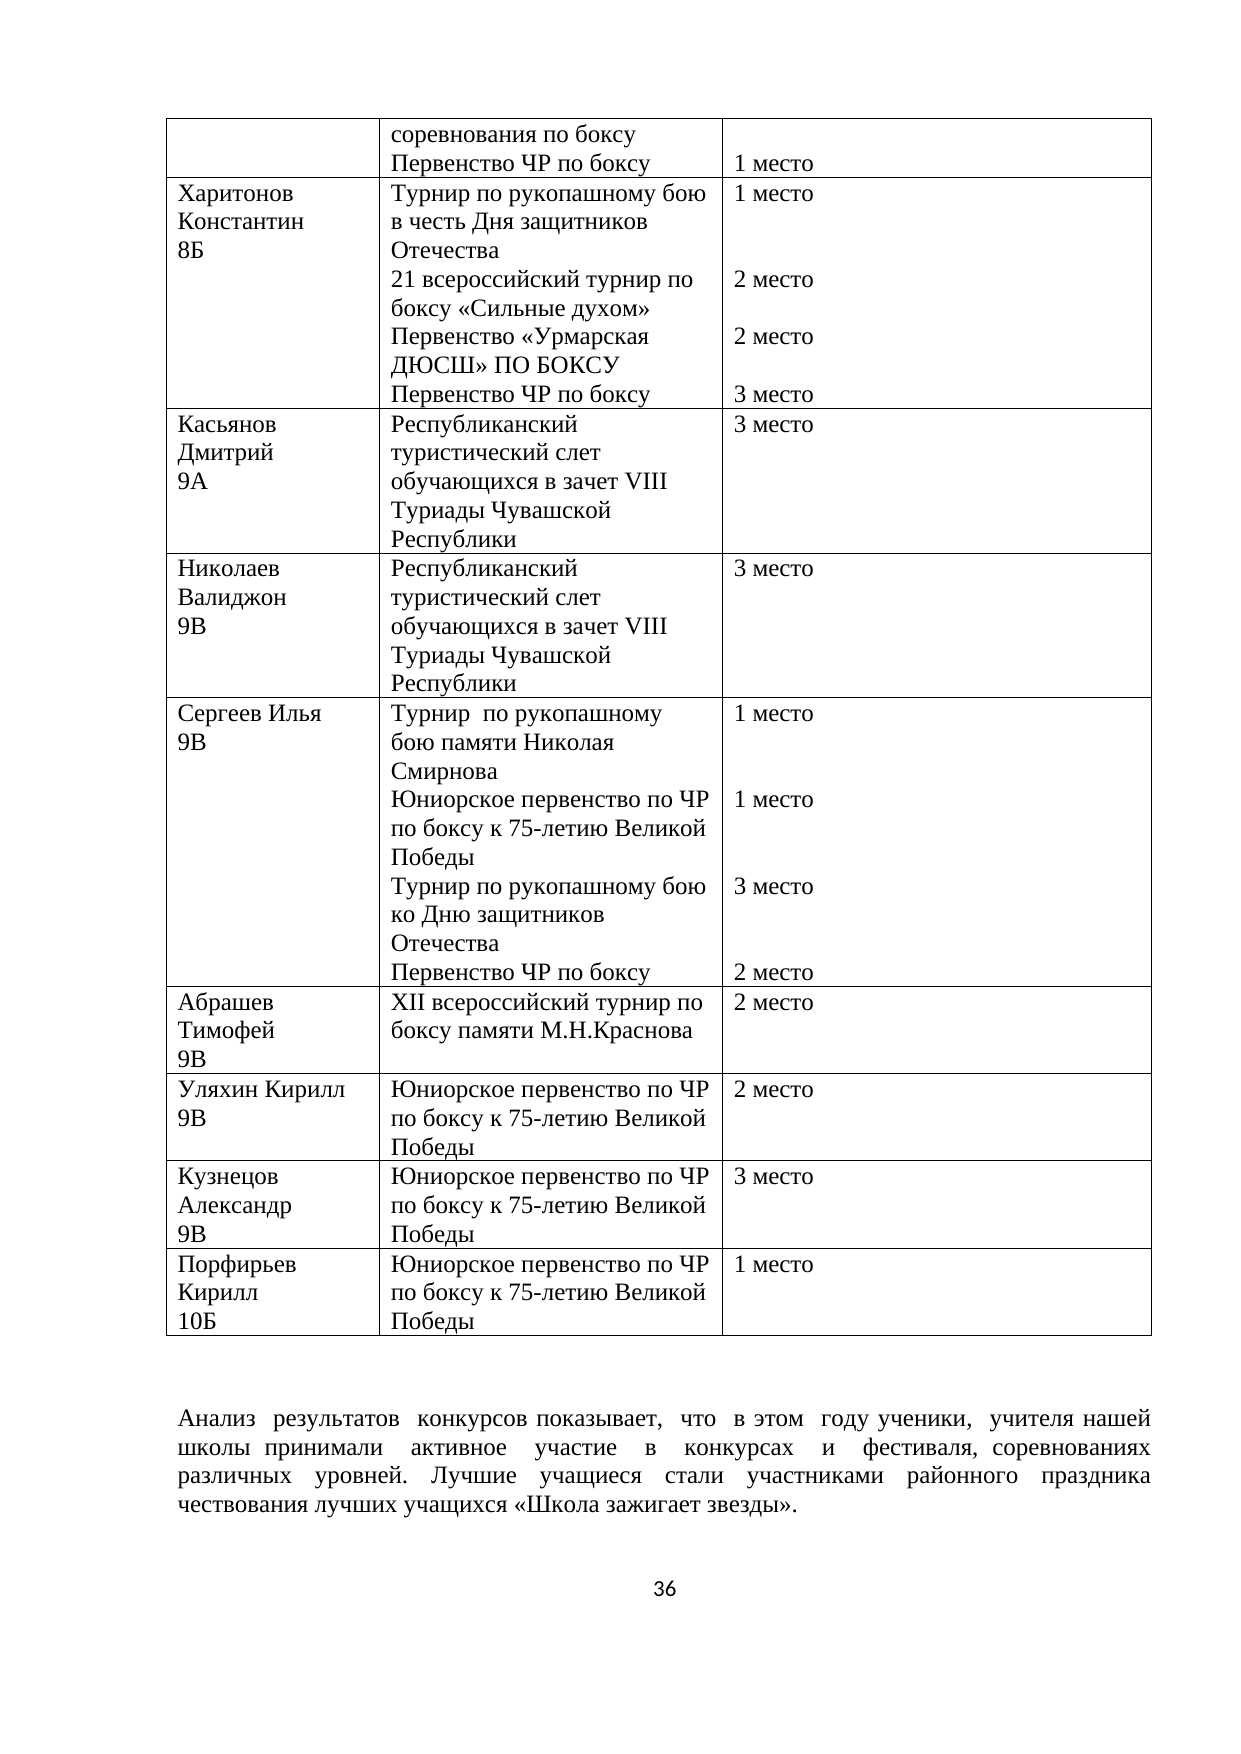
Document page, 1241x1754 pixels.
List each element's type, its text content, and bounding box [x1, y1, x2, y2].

table_cell Порфирьев Кирилл 10Б [167, 1249, 379, 1335]
table_cell Республиканский туристический слет обучающихся в зачет VIII Туриады Чувашской Республики [380, 409, 722, 552]
table_cell 2 место [723, 987, 1151, 1073]
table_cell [167, 119, 379, 177]
table_cell Кузнецов Александр 9В [167, 1161, 379, 1248]
table_cell Республиканский туристический слет обучающихся в зачет VIII Туриады Чувашской Республики [380, 554, 722, 697]
table_cell 1 место [723, 1249, 1151, 1335]
text Анализ результатов конкурсов показывает, что в этом году ученики, учителя нашей школы принимали активное участие в конкурсах и фестиваля, соревнованиях различных уровней. Лучшие учащиеся стали участниками районного праздника чествования лучших учащихся «Школа зажигает звезды». [177, 1403, 1152, 1518]
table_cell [380, 119, 722, 177]
table_cell 1 место 1 место 3 место 2 место [723, 698, 1151, 986]
table_cell 3 место [723, 554, 1151, 697]
table_cell Харитонов Константин 8Б [167, 178, 379, 408]
table_cell Юниорское первенство по ЧР по боксу к 75-летию Великой Победы [380, 1161, 722, 1248]
table_cell Сергеев Илья 9В [167, 698, 379, 986]
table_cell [723, 119, 1151, 177]
table_cell Юниорское первенство по ЧР по боксу к 75-летию Великой Победы [380, 1074, 722, 1160]
table_cell 2 место [723, 1074, 1151, 1160]
table_cell Турнир по рукопашному бою в честь Дня защитников Отечества 21 всероссийский турнир по боксу «Сильные духом» Первенство «Урмарская ДЮСШ» ПО БОКСУ Первенство ЧР по боксу [380, 178, 722, 408]
table_cell Касьянов Дмитрий 9А [167, 409, 379, 552]
table_cell Николаев Валиджон 9В [167, 554, 379, 697]
table_cell Турнир по рукопашному бою памяти Николая Смирнова Юниорское первенство по ЧР по боксу к 75-летию Великой Победы Турнир по рукопашному бою ко Дню защитников Отечества Первенство ЧР по боксу [380, 698, 722, 986]
table_cell XII всероссийский турнир по боксу памяти М.Н.Краснова [380, 987, 722, 1073]
table_cell Уляхин Кирилл 9В [167, 1074, 379, 1160]
table_cell 3 место [723, 409, 1151, 552]
table_cell Юниорское первенство по ЧР по боксу к 75-летию Великой Победы [380, 1249, 722, 1335]
table_cell Абрашев Тимофей 9В [167, 987, 379, 1073]
table_cell 1 место 2 место 2 место 3 место [723, 178, 1151, 408]
table_cell 3 место [723, 1161, 1151, 1248]
